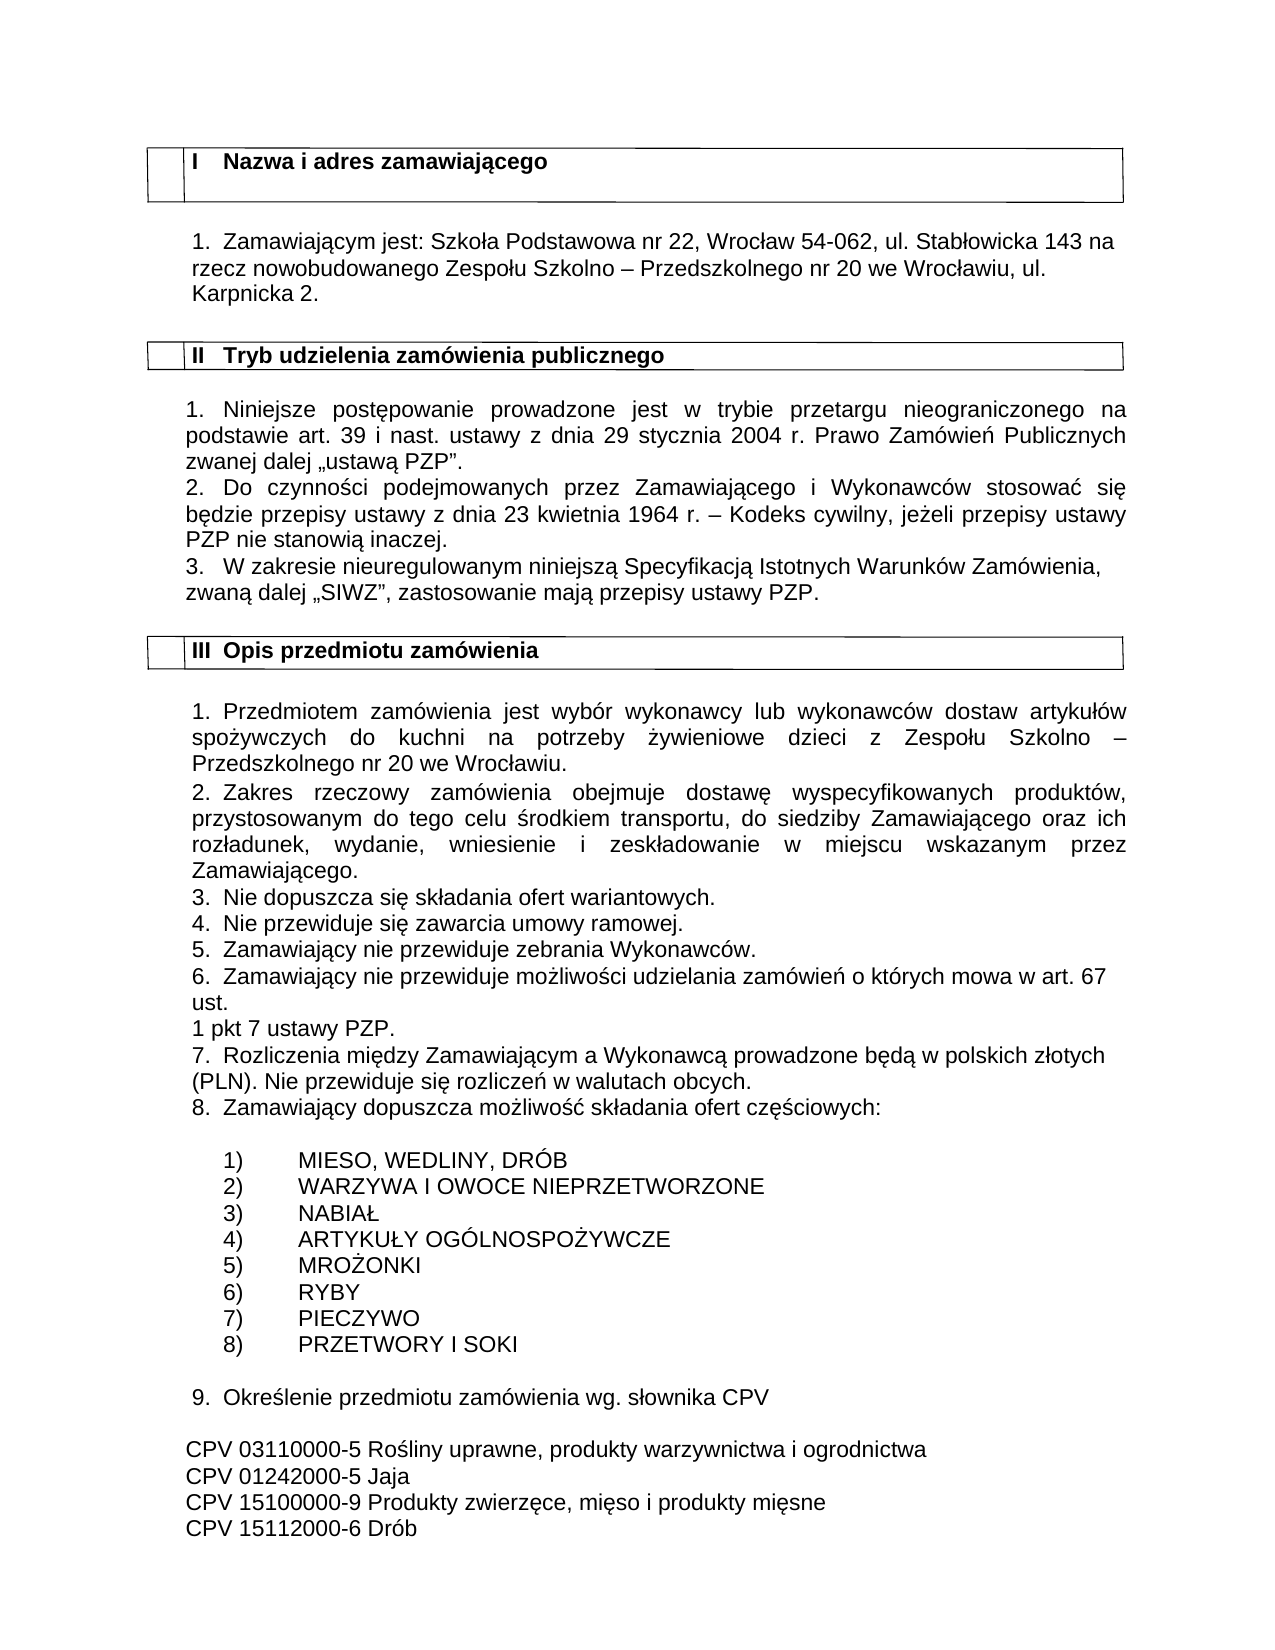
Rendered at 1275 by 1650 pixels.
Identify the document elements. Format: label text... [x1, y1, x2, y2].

list Zakres rzeczowy zamówienia obejmuje dostawę wyspecyfikowanych produktów, przystosowanym do tego celu środkiem transportu, do siedziby Zamawiającego oraz ich rozładunek, wydanie, wniesienie i zeskładowanie w miejscu wskazanym przez Zamawiającego. [192, 780, 1127, 883]
list Zamawiający nie przewiduje zebrania Wykonawców. [192, 936, 1127, 963]
text CPV 15100000-9 Produkty zwierzęce, mięso i produkty mięsne CPV 15112000-6 Drób [185, 1490, 827, 1541]
list MROŻONKI [223, 1252, 1127, 1278]
list Rozliczenia między Zamawiającym a Wykonawcą prowadzone będą w polskich złotych (PLN). Nie przewiduje się rozliczeń w walutach obcych. [192, 1042, 1127, 1094]
list NABIAŁ [223, 1199, 1127, 1226]
list Zamawiającym jest: Szkoła Podstawowa nr 22, Wrocław 54-062, ul. Stabłowicka 143 na rzecz nowobudowanego Zespołu Szkolno – Przedszkolnego nr 20 we Wrocławiu, ul. Karpnicka 2. [192, 229, 1127, 307]
list Zamawiający nie przewiduje możliwości udzielania zamówień o których mowa w art. 67 ust. [192, 963, 1127, 1015]
list RYBY [223, 1278, 1127, 1305]
list Niniejsze postępowanie prowadzone jest w trybie przetargu nieograniczonego na podstawie art. 39 i nast. ustawy z dnia 29 stycznia 2004 r. Prawo Zamówień Publicznych zwanej dalej „ustawą PZP”. [185, 397, 1127, 474]
list Przedmiotem zamówienia jest wybór wykonawcy lub wykonawców dostaw artykułów spożywczych do kuchni na potrzeby żywieniowe dzieci z Zespołu Szkolno – Przedszkolnego nr 20 we Wrocławiu. [192, 699, 1127, 776]
list Nazwa i adres zamawiającego [192, 148, 1127, 174]
list Nie dopuszcza się składania ofert wariantowych. [192, 884, 1127, 910]
list PRZETWORY I SOKI [223, 1331, 1127, 1358]
list W zakresie nieuregulowanym niniejszą Specyfikacją Istotnych Warunków Zamówienia, zwaną dalej „SIWZ”, zastosowanie mają przepisy ustawy PZP. [185, 554, 1127, 605]
list PIECZYWO [223, 1305, 1127, 1331]
list Opis przedmiotu zamówienia [192, 637, 1127, 663]
list Określenie przedmiotu zamówienia wg. słownika CPV [192, 1384, 1127, 1410]
list MIESO, WEDLINY, DRÓB [223, 1147, 1127, 1173]
list Nie przewiduje się zawarcia umowy ramowej. [192, 910, 1127, 936]
text CPV 03110000-5 Rośliny uprawne, produkty warzywnictwa i ogrodnictwa CPV 01242000-5 Jaja [185, 1437, 927, 1489]
list Zamawiający dopuszcza możliwość składania ofert częściowych: [192, 1094, 1127, 1121]
list Tryb udzielenia zamówienia publicznego [192, 342, 1127, 368]
list Do czynności podejmowanych przez Zamawiającego i Wykonawców stosować się będzie przepisy ustawy z dnia 23 kwietnia 1964 r. – Kodeks cywilny, jeżeli przepisy ustawy PZP nie stanowią inaczej. [185, 475, 1127, 553]
list ARTYKUŁY OGÓLNOSPOŻYWCZE [223, 1226, 1127, 1252]
list WARZYWA I OWOCE NIEPRZETWORZONE [223, 1173, 1127, 1199]
text 1 pkt 7 ustawy PZP. [192, 1015, 1127, 1042]
